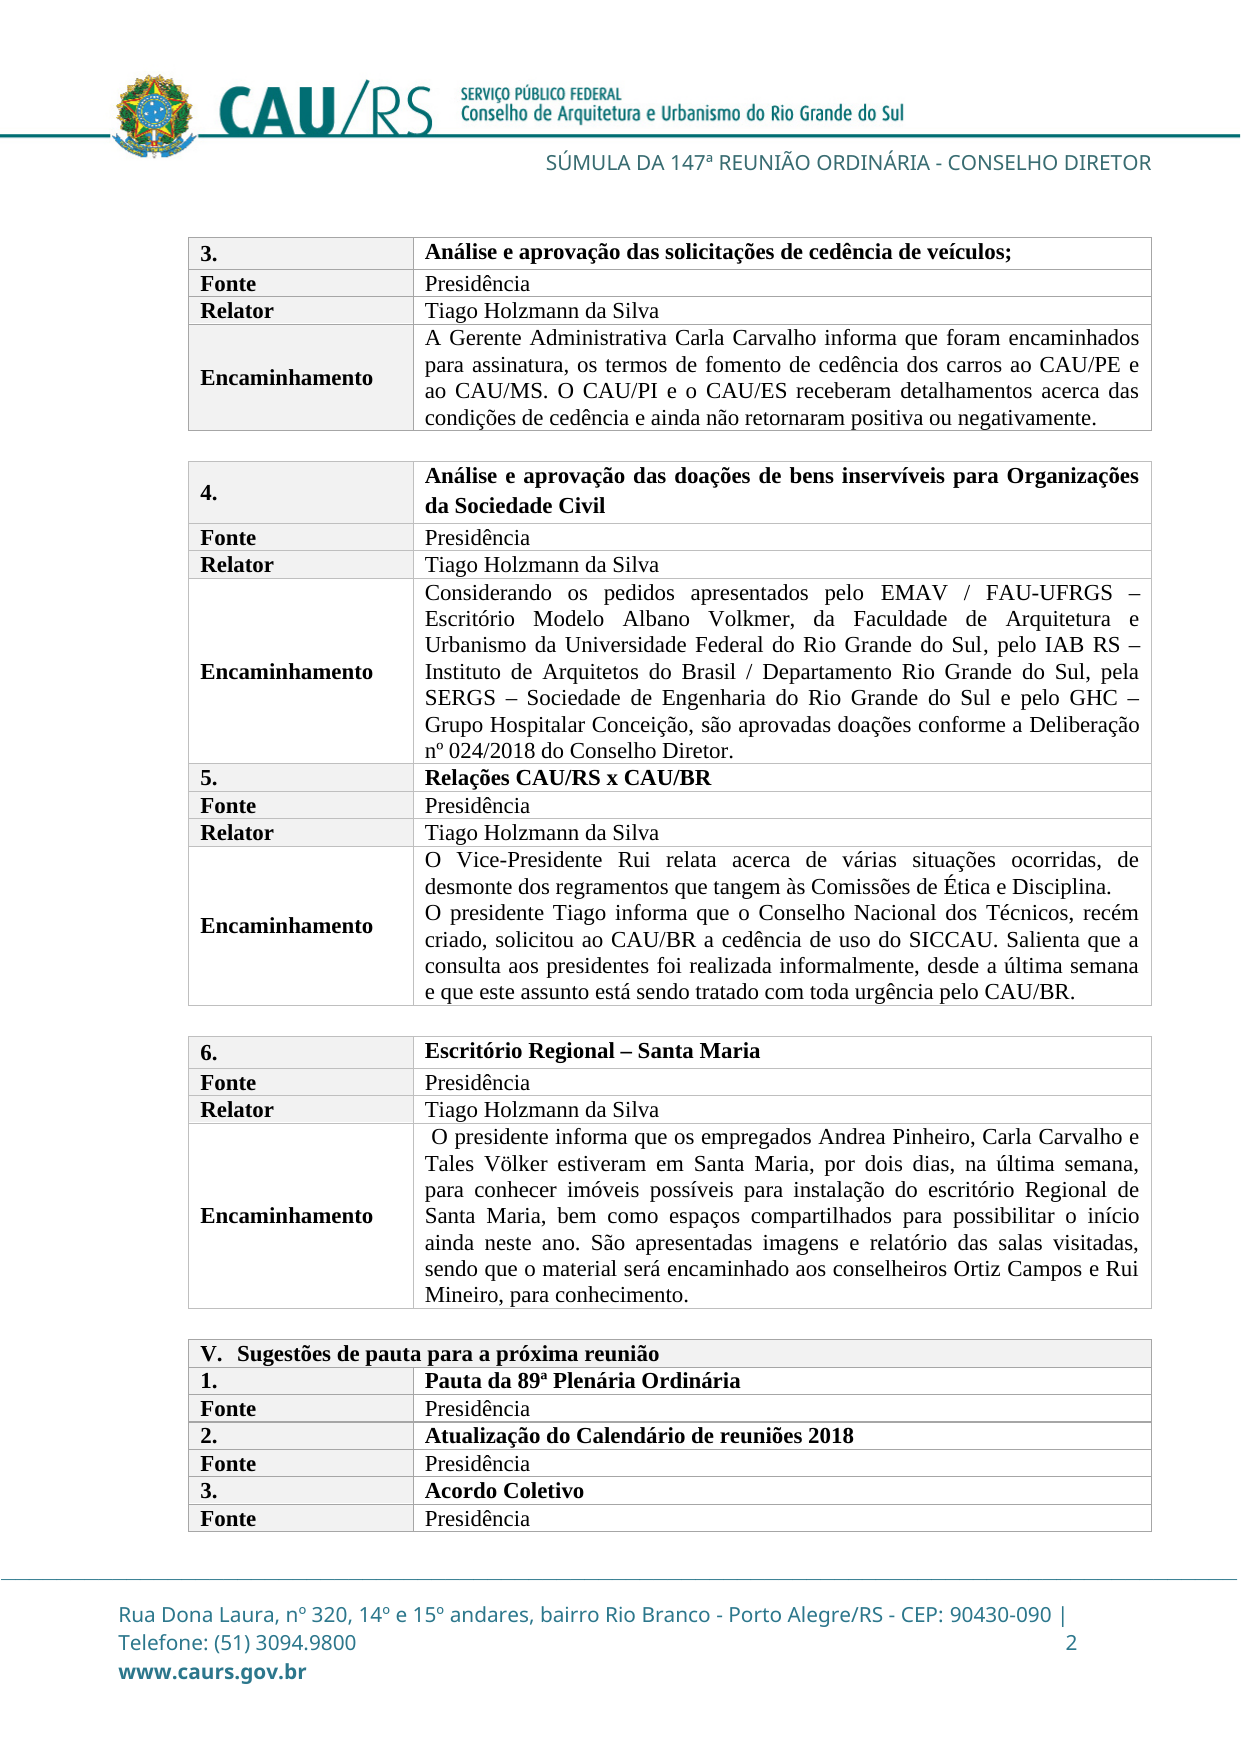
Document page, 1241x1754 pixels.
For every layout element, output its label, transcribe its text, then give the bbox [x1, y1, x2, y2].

table_cell Fonte [189, 792, 413, 818]
table_cell Encaminhamento [189, 325, 413, 430]
picture [1067, 157, 1075, 168]
table_cell Pauta da 89ª Plenária Ordinária [414, 1368, 1151, 1394]
table_cell Fonte [189, 1069, 413, 1095]
table_cell Fonte [189, 524, 413, 550]
table_header 4. [189, 462, 413, 523]
table_cell Fonte [189, 1395, 413, 1421]
picture [685, 157, 690, 165]
picture [576, 159, 580, 169]
table_cell Relator [189, 297, 413, 323]
table_cell Relator [189, 1096, 413, 1122]
table_cell Tiago Holzmann da Silva [414, 551, 1151, 578]
picture [871, 159, 878, 169]
table_cell Presidência [414, 1069, 1151, 1095]
table_header Análise e aprovação das solicitações de cedência de veículos; [414, 238, 1151, 269]
table_cell Presidência [414, 1450, 1151, 1476]
picture [819, 157, 829, 169]
table_cell 1. [189, 1368, 413, 1394]
table_cell Encaminhamento [189, 1124, 413, 1308]
picture [1125, 157, 1135, 169]
table_cell 5. [189, 764, 413, 791]
table_cell Considerando os pedidos apresentados pelo EMAV / FAU-UFRGS – Escritório Modelo Albano Volkmer, da Faculdade de Arquitetura e Urbanismo da Universidade Federal do Rio Grande do Sul, pelo IAB RS – Instituto de Arquitetos do Brasil / Departamento Rio Grande do Sul, pela SERGS – Sociedade de Engenharia do Rio Grande do Sul e pelo GHC – Grupo Hospitalar Conceição, são aprovadas doações conforme a Deliberação nº 024/2018 do Conselho Diretor. [414, 579, 1151, 763]
picture [1045, 157, 1055, 169]
table_cell Encaminhamento [189, 847, 413, 1005]
picture [797, 157, 807, 169]
table_cell 3. [189, 1477, 413, 1503]
table_cell Tiago Holzmann da Silva [414, 819, 1151, 846]
table_header 6. [189, 1037, 413, 1068]
table_cell Tiago Holzmann da Silva [414, 297, 1151, 323]
table_cell Presidência [414, 792, 1151, 818]
table_cell Encaminhamento [189, 579, 413, 763]
table_cell Fonte [189, 270, 413, 296]
table_cell Presidência [414, 1395, 1151, 1421]
table_cell O presidente informa que os empregados Andrea Pinheiro, Carla Carvalho e Tales Völker estiveram em Santa Maria, por dois dias, na última semana, para conhecer imóveis possíveis para instalação do escritório Regional de Santa Maria, bem como espaços compartilhados para possibilitar o início ainda neste ano. São apresentadas imagens e relatório das salas visitadas, sendo que o material será encaminhado aos conselheiros Ortiz Campos e Rui Mineiro, para conhecimento. [414, 1124, 1151, 1308]
table_cell Relator [189, 551, 413, 578]
picture [981, 159, 988, 169]
picture [762, 159, 769, 169]
picture [640, 157, 648, 168]
picture [1030, 163, 1038, 169]
table_cell Relações CAU/RS x CAU/BR [414, 764, 1151, 791]
picture [963, 157, 973, 169]
table_cell Acordo Coletivo [414, 1477, 1151, 1503]
table_cell Presidência [414, 524, 1151, 550]
table_header Sugestões de pauta para a próxima reunião [189, 1340, 1151, 1367]
table_header 3. [189, 238, 413, 269]
picture [583, 159, 587, 169]
table_cell O Vice-Presidente Rui relata acerca de várias situações ocorridas, de desmonte dos regramentos que tangem às Comissões de Ética e Disciplina. O presidente Tiago informa que o Conselho Nacional dos Técnicos, recém criado, solicitou ao CAU/BR a cedência de uso do SICCAU. Salienta que a consulta aos presidentes foi realizada informalmente, desde a última semana e que este assunto está sendo tratado com toda urgência pelo CAU/BR. [414, 847, 1151, 1005]
table_cell Fonte [189, 1505, 413, 1531]
table_cell A Gerente Administrativa Carla Carvalho informa que foram encaminhados para assinatura, os termos de fomento de cedência dos carros ao CAU/PE e ao CAU/MS. O CAU/PI e o CAU/ES receberam detalhamentos acerca das condições de cedência e ainda não retornaram positiva ou negativamente. [414, 325, 1151, 430]
table_cell Fonte [189, 1450, 413, 1476]
table_cell Tiago Holzmann da Silva [414, 1096, 1151, 1122]
picture [849, 157, 857, 168]
table_cell Atualização do Calendário de reuniões 2018 [414, 1423, 1151, 1449]
table_cell Presidência [414, 270, 1151, 296]
table_cell 2. [189, 1423, 413, 1449]
picture [0, 8, 1241, 169]
table_header Análise e aprovação das doações de bens inservíveis para Organizações da Sociedade Civil [414, 462, 1151, 523]
table_header Escritório Regional – Santa Maria [414, 1037, 1151, 1068]
table_cell Presidência [414, 1505, 1151, 1531]
table_cell Relator [189, 819, 413, 846]
